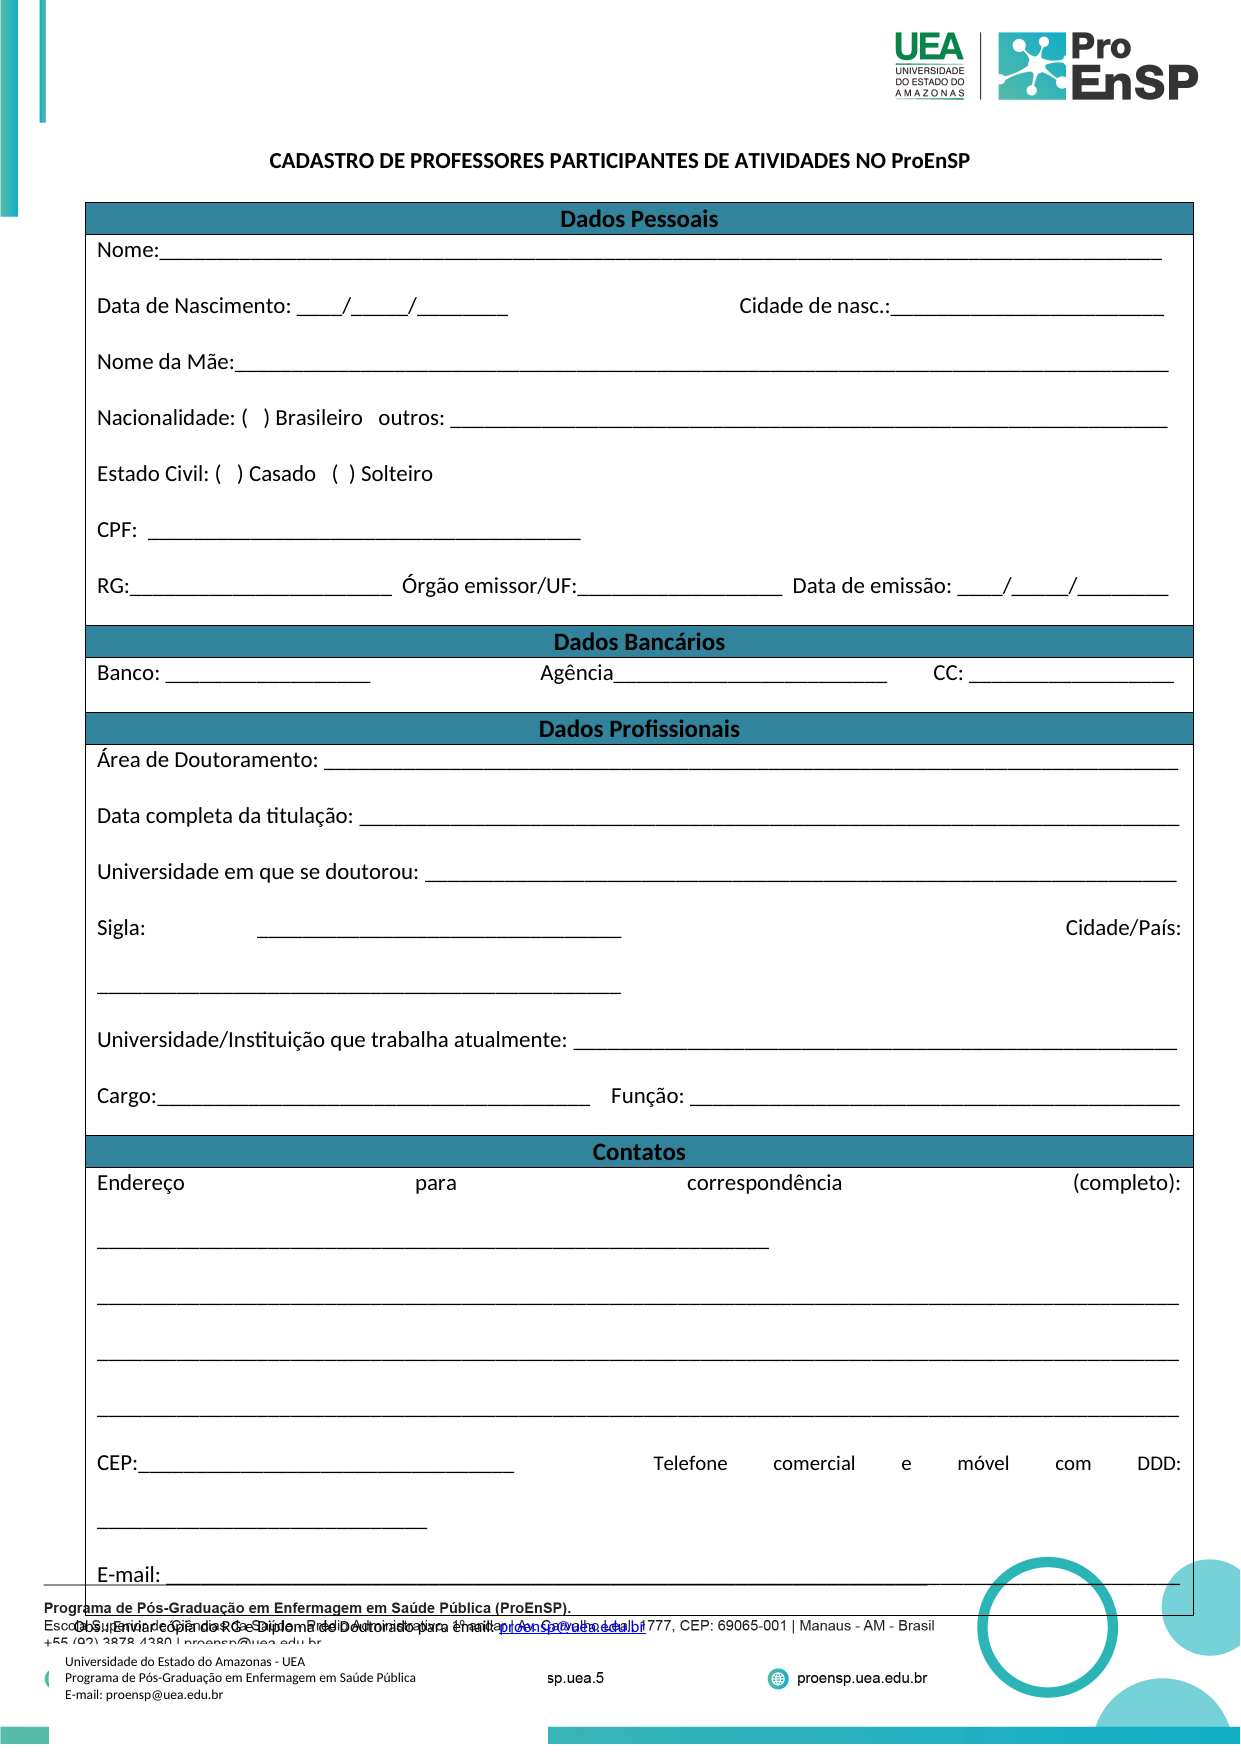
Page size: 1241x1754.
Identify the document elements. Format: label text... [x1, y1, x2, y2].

table_cell Nome:________________________________________________________________________________________ Data de Nascimento: ____/_____/________ Cidade de nasc.:________________________ Nome da Mãe:__________________________________________________________________________________ Nacionalidade: ( ) Brasileiro outros: _______________________________________________________________ Estado Civil: ( ) Casado ( ) Solteiro CPF: ______________________________________ RG:_______________________ Órgão emissor/UF:__________________ Data de emissão: ____/_____/________ [86, 235, 1193, 625]
picture [0, 0, 1241, 1744]
text CADASTRO DE PROFESSORES PARTICIPANTES DE ATIVIDADES NO ProEnSP [177, 146, 1063, 174]
table_header Dados Pessoais [86, 203, 1193, 234]
table_cell Dados Bancários [86, 626, 1193, 657]
table_cell Endereço para correspondência (completo): ___________________________________________________________ _______________________________________________________________________________________________ _______________________________________________________________________________________________ _______________________________________________________________________________________________ CEP:_________________________________ Telefone comercial e móvel com DDD: _____________________________ E-mail: _________________________________________________________________________________________ [86, 1168, 1193, 1614]
table_cell Dados Profissionais [86, 713, 1193, 744]
table_cell Contatos [86, 1136, 1193, 1167]
table_cell Banco: __________________ Agência________________________ CC: __________________ [86, 658, 1193, 712]
table_cell Área de Doutoramento: ___________________________________________________________________________ Data completa da titulação: ________________________________________________________________________ Universidade em que se doutorou: __________________________________________________________________ Sigla: ________________________________ Cidade/País: ______________________________________________ Universidade/Instituição que trabalha atualmente: _____________________________________________________ Cargo:______________________________________ Função: ___________________________________________ [86, 745, 1193, 1135]
text Obs.: Enviar cópia do RG e Diploma de Doutorado para email: proensp@uea.edu.br [74, 1616, 1063, 1651]
